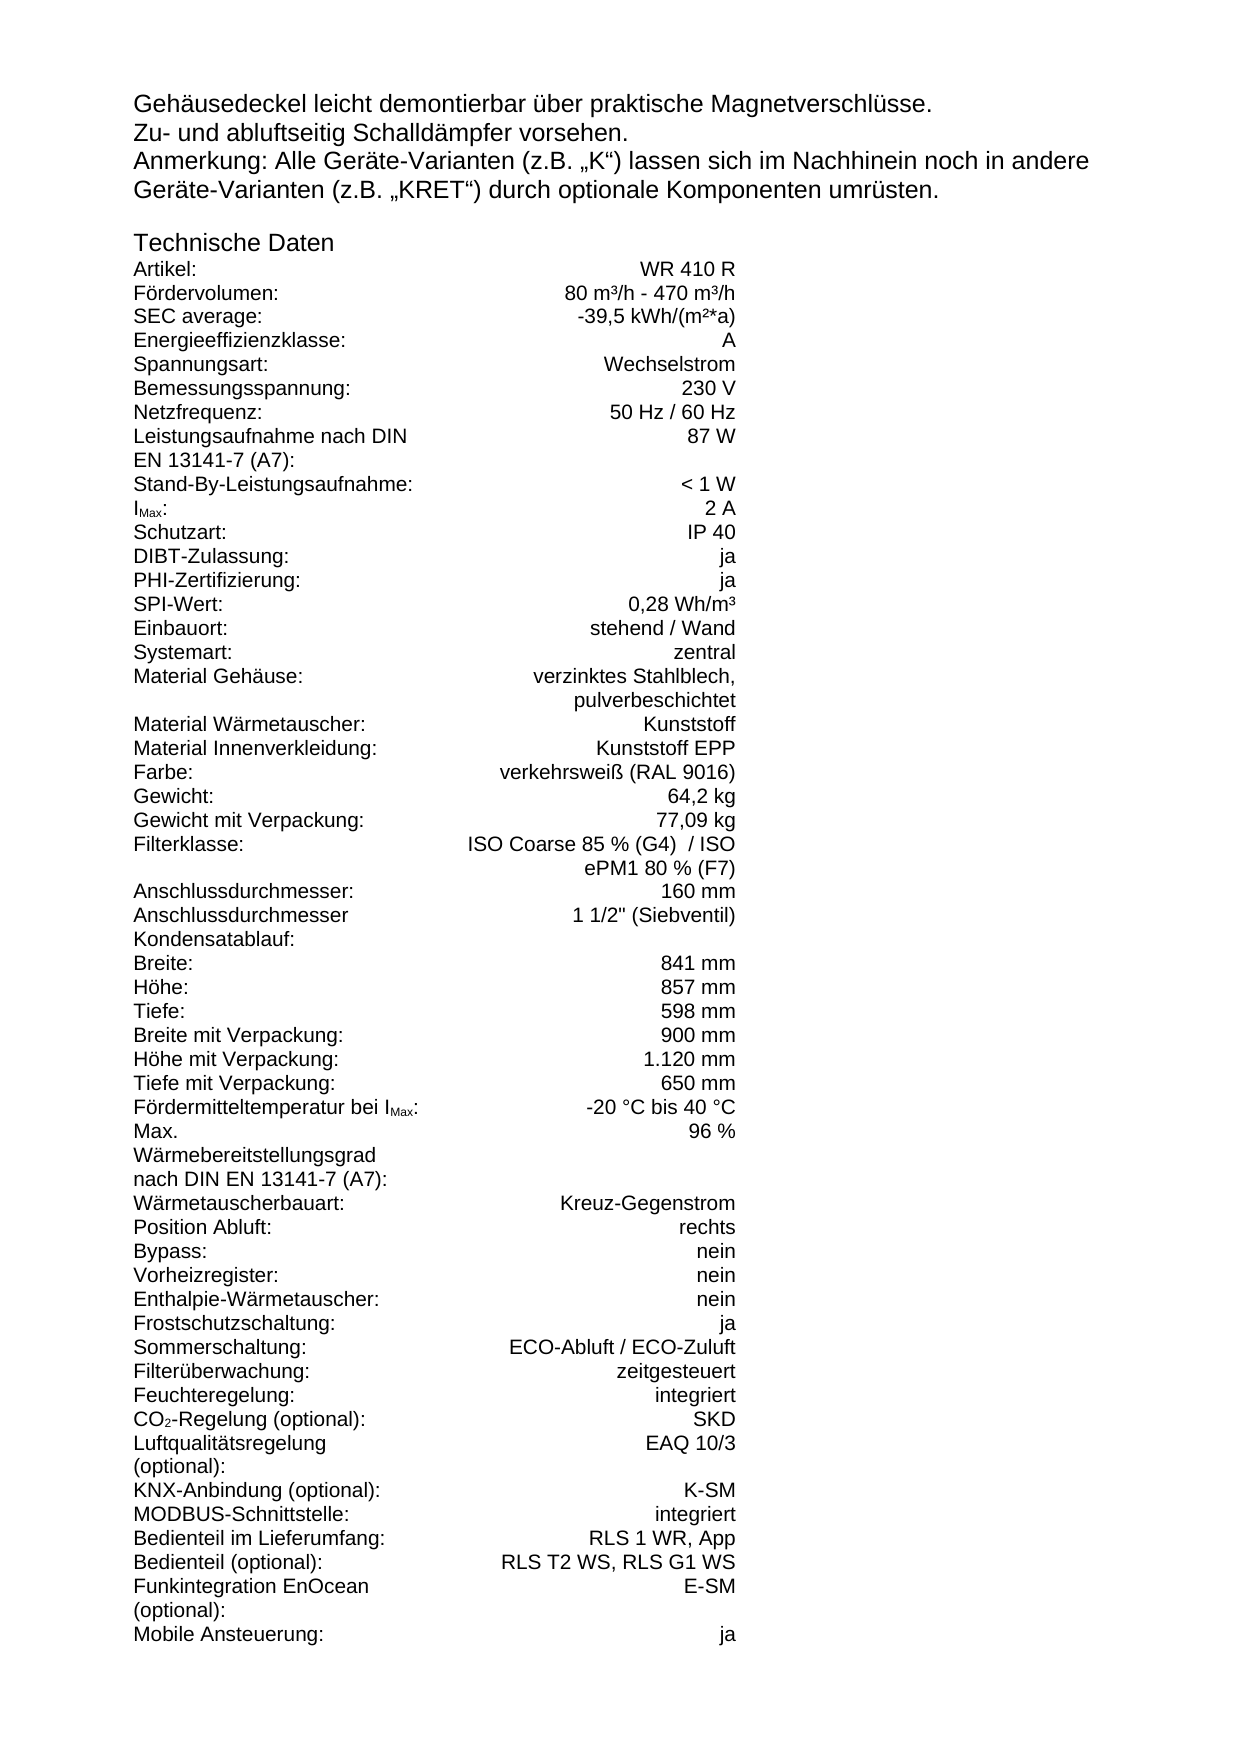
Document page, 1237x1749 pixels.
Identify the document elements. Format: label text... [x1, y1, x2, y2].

table_cell 0,28 Wh/m³ [434, 592, 747, 616]
table_cell Funkintegration EnOcean (optional): [122, 1574, 434, 1622]
table_cell Frostschutzschaltung: [122, 1311, 434, 1334]
table_cell Kreuz-Gegenstrom [434, 1191, 747, 1215]
table_cell PHI-Zertifizierung: [122, 568, 434, 592]
table_cell Gewicht: [122, 784, 434, 807]
table_cell IP 40 [434, 520, 747, 544]
table_cell ISO Coarse 85 % (G4) / ISO ePM1 80 % (F7) [434, 831, 747, 879]
table_cell Luftqualitätsregelung (optional): [122, 1430, 434, 1478]
table_cell ja [434, 1311, 747, 1334]
table_cell 96 % [434, 1119, 747, 1191]
table_cell Enthalpie-Wärmetauscher: [122, 1287, 434, 1311]
table_cell Tiefe: [122, 999, 434, 1023]
text Technische Daten [133, 228, 1148, 256]
table_cell Filterüberwachung: [122, 1359, 434, 1382]
text Zu- und abluftseitig Schalldämpfer vorsehen. [133, 117, 1148, 146]
table_cell Energieeffizienzklasse: [122, 328, 434, 352]
table_header Artikel: [122, 256, 434, 280]
table_cell Fördermitteltemperatur bei IMax: [122, 1095, 434, 1119]
table_cell 50 Hz / 60 Hz [434, 400, 747, 424]
table_cell Bypass: [122, 1239, 434, 1263]
table_cell 841 mm [434, 951, 747, 975]
text Anmerkung: Alle Geräte-Varianten (z.B. „K“) lassen sich im Nachhinein noch in andere Geräte-Varianten (z.B. „KRET“) durch optionale Komponenten umrüsten. [133, 146, 1148, 204]
table_cell verkehrsweiß (RAL 9016) [434, 760, 747, 783]
table_cell Feuchteregelung: [122, 1383, 434, 1406]
table_cell A [434, 328, 747, 352]
table_cell ja [434, 568, 747, 592]
table_cell Bedienteil im Lieferumfang: [122, 1526, 434, 1550]
table_cell Systemart: [122, 640, 434, 664]
table_cell EAQ 10/3 [434, 1430, 747, 1478]
table_cell Netzfrequenz: [122, 400, 434, 424]
table_cell Einbauort: [122, 616, 434, 640]
table_cell Höhe: [122, 975, 434, 999]
table_cell E-SM [434, 1574, 747, 1622]
table_cell verzinktes Stahlblech, pulverbeschichtet [434, 664, 747, 712]
table_cell Kunststoff [434, 712, 747, 736]
table_cell Filterklasse: [122, 831, 434, 879]
table_cell 64,2 kg [434, 784, 747, 807]
table_cell zeitgesteuert [434, 1359, 747, 1382]
table_cell 80 m³/h - 470 m³/h [434, 280, 747, 304]
table_cell MODBUS-Schnittstelle: [122, 1502, 434, 1526]
table_cell Breite: [122, 951, 434, 975]
table_cell Höhe mit Verpackung: [122, 1047, 434, 1071]
table_cell Max. Wärmebereitstellungsgrad nach DIN EN 13141-7 (A7): [122, 1119, 434, 1191]
table_cell Tiefe mit Verpackung: [122, 1071, 434, 1095]
table_cell 1.120 mm [434, 1047, 747, 1071]
table_cell Wärmetauscherbauart: [122, 1191, 434, 1215]
table_cell 230 V [434, 376, 747, 400]
table_cell 857 mm [434, 975, 747, 999]
table_cell -39,5 kWh/(m²*a) [434, 304, 747, 328]
table_cell RLS T2 WS, RLS G1 WS [434, 1550, 747, 1574]
table_cell Kunststoff EPP [434, 736, 747, 759]
table_cell < 1 W [434, 472, 747, 496]
table_cell RLS 1 WR, App [434, 1526, 747, 1550]
table_header WR 410 R [434, 256, 747, 280]
table_cell Mobile Ansteuerung: [122, 1622, 434, 1646]
table_cell Breite mit Verpackung: [122, 1023, 434, 1047]
table_cell 77,09 kg [434, 808, 747, 831]
table_cell 87 W [434, 424, 747, 472]
table_cell CO2-Regelung (optional): [122, 1406, 434, 1430]
table_cell Anschlussdurchmesser Kondensatablauf: [122, 903, 434, 951]
table_cell SEC average: [122, 304, 434, 328]
table_cell Stand-By-Leistungsaufnahme: [122, 472, 434, 496]
table_cell SPI-Wert: [122, 592, 434, 616]
table_cell nein [434, 1263, 747, 1287]
table_cell 160 mm [434, 879, 747, 903]
table_cell nein [434, 1239, 747, 1263]
table_cell Position Abluft: [122, 1215, 434, 1239]
text Gehäusedeckel leicht demontierbar über praktische Magnetverschlüsse. [133, 89, 1148, 117]
table_cell Farbe: [122, 760, 434, 783]
table_cell 2 A [434, 496, 747, 520]
table_cell 900 mm [434, 1023, 747, 1047]
table_cell ECO-Abluft / ECO-Zuluft [434, 1335, 747, 1358]
table_cell Bedienteil (optional): [122, 1550, 434, 1574]
table_cell IMax: [122, 496, 434, 520]
table_cell KNX-Anbindung (optional): [122, 1478, 434, 1502]
table_cell Fördervolumen: [122, 280, 434, 304]
table_cell K-SM [434, 1478, 747, 1502]
table_cell nein [434, 1287, 747, 1311]
table_cell stehend / Wand [434, 616, 747, 640]
table_cell Material Innenverkleidung: [122, 736, 434, 759]
table_cell integriert [434, 1383, 747, 1406]
table_cell ja [434, 1622, 747, 1646]
table_cell 1 1/2" (Siebventil) [434, 903, 747, 951]
table_cell Gewicht mit Verpackung: [122, 808, 434, 831]
table_cell -20 °C bis 40 °C [434, 1095, 747, 1119]
table_cell 650 mm [434, 1071, 747, 1095]
table_cell Sommerschaltung: [122, 1335, 434, 1358]
table_cell integriert [434, 1502, 747, 1526]
table_cell Schutzart: [122, 520, 434, 544]
table_cell ja [434, 544, 747, 568]
table_cell Vorheizregister: [122, 1263, 434, 1287]
table_cell Spannungsart: [122, 352, 434, 376]
table_cell SKD [434, 1406, 747, 1430]
table_cell Material Wärmetauscher: [122, 712, 434, 736]
table_cell DIBT-Zulassung: [122, 544, 434, 568]
table_cell Wechselstrom [434, 352, 747, 376]
table_cell Leistungsaufnahme nach DIN EN 13141-7 (A7): [122, 424, 434, 472]
table_cell 598 mm [434, 999, 747, 1023]
table_cell rechts [434, 1215, 747, 1239]
table_cell Bemessungsspannung: [122, 376, 434, 400]
table_cell Anschlussdurchmesser: [122, 879, 434, 903]
table_cell zentral [434, 640, 747, 664]
table_cell Material Gehäuse: [122, 664, 434, 712]
